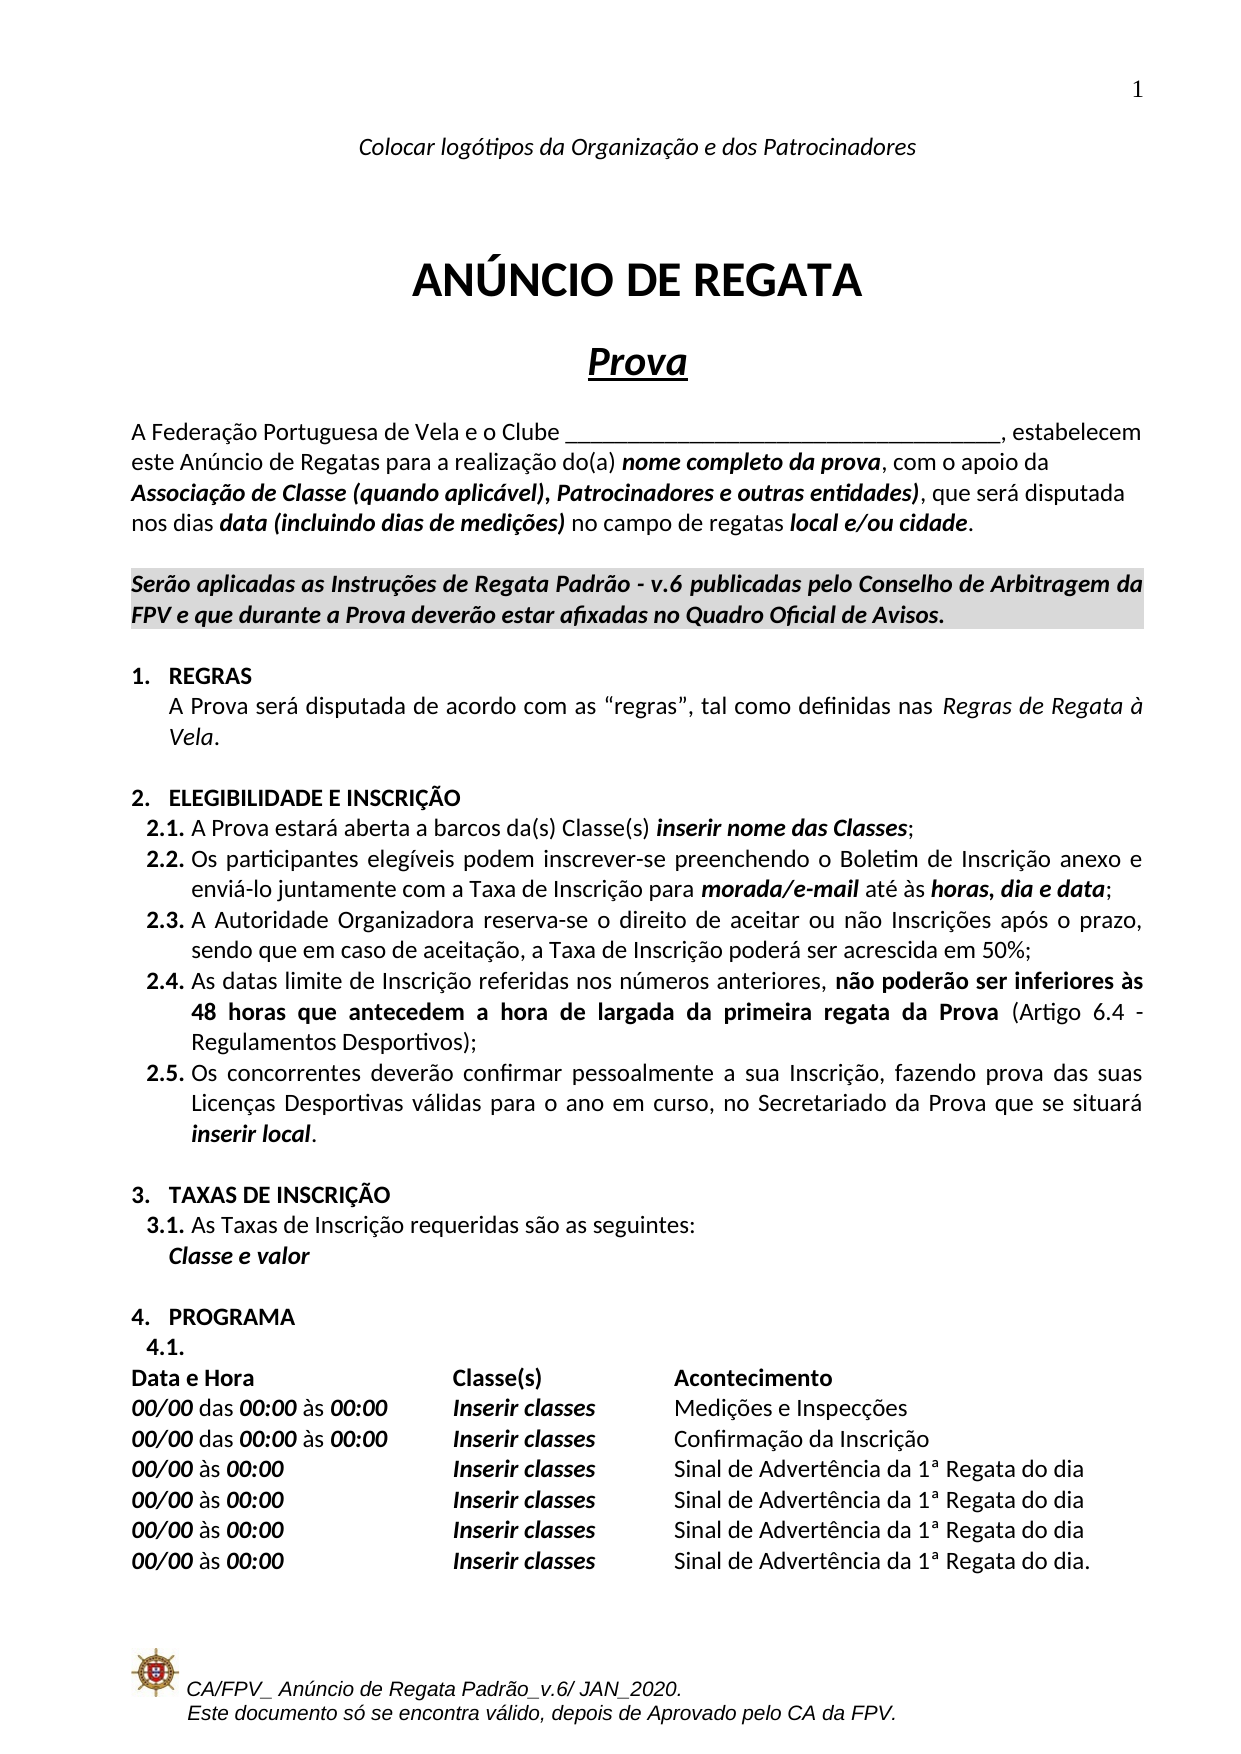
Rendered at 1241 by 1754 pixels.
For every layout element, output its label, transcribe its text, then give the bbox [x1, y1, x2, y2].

list As Taxas de Inscrição requeridas são as seguintes: [146, 1209, 1144, 1240]
table_cell 00/00 às 00:00 [120, 1484, 441, 1514]
table_cell Inserir classes [441, 1454, 663, 1484]
list Os concorrentes deverão confirmar pessoalmente a sua Inscrição, fazendo prova das suas Licenças Desportivas válidas para o ano em curso, no Secretariado da Prova que se situará inserir local. [146, 1057, 1144, 1148]
list TAXAS DE INSCRIÇÃO [131, 1179, 1144, 1209]
text ANÚNCIO DE REGATA [131, 248, 1144, 309]
table_cell Medições e Inspecções [663, 1393, 1150, 1423]
list A Autoridade Organizadora reserva-se o direito de aceitar ou não Inscrições após o prazo, sendo que em caso de aceitação, a Taxa de Inscrição poderá ser acrescida em 50%; [146, 904, 1144, 965]
text Colocar logótipos da Organização e dos Patrocinadores [131, 131, 1144, 162]
list As datas limite de Inscrição referidas nos números anteriores, não poderão ser inferiores às 48 horas que antecedem a hora de largada da primeira regata da Prova (Artigo 6.4 - Regulamentos Desportivos); [146, 965, 1144, 1057]
table_cell Inserir classes [441, 1545, 663, 1576]
table_cell Confirmação da Inscrição [663, 1423, 1150, 1453]
table_cell Inserir classes [441, 1423, 663, 1453]
table_cell 00/00 às 00:00 [120, 1454, 441, 1484]
table_cell Inserir classes [441, 1484, 663, 1514]
text A Prova será disputada de acordo com as “regras”, tal como definidas nas Regras de Regata à Vela. [169, 691, 1144, 752]
text Prova [131, 334, 1144, 385]
list PROGRAMA [131, 1301, 1144, 1331]
table_header Classe(s) [441, 1362, 663, 1392]
table_header Data e Hora [120, 1362, 441, 1392]
table_cell 00/00 às 00:00 [120, 1545, 441, 1576]
table_cell Sinal de Advertência da 1ª Regata do dia [663, 1454, 1150, 1484]
text Classe e valor [169, 1240, 1144, 1270]
text Serão aplicadas as Instruções de Regata Padrão - v.6 publicadas pelo Conselho de Arbitragem da FPV e que durante a Prova deverão estar afixadas no Quadro Oficial de Avisos. [131, 568, 1144, 629]
picture [131, 1648, 180, 1697]
list REGRAS [131, 660, 1144, 691]
table_cell 00/00 das 00:00 às 00:00 [120, 1423, 441, 1453]
list A Prova estará aberta a barcos da(s) Classe(s) inserir nome das Classes; [146, 813, 1144, 843]
table_cell Sinal de Advertência da 1ª Regata do dia. [663, 1545, 1150, 1576]
table_cell 00/00 às 00:00 [120, 1515, 441, 1545]
table_cell 00/00 das 00:00 às 00:00 [120, 1393, 441, 1423]
table_header Acontecimento [663, 1362, 1150, 1392]
table_cell Inserir classes [441, 1393, 663, 1423]
text A Federação Portuguesa de Vela e o Clube ___________________________________, estabelecem este Anúncio de Regatas para a realização do(a) nome completo da prova, com o apoio da Associação de Classe (quando aplicável), Patrocinadores e outras entidades), que será disputada nos dias data (incluindo dias de medições) no campo de regatas local e/ou cidade. [131, 416, 1144, 538]
table_cell Sinal de Advertência da 1ª Regata do dia [663, 1484, 1150, 1514]
list Os participantes elegíveis podem inscrever-se preenchendo o Boletim de Inscrição anexo e enviá-lo juntamente com a Taxa de Inscrição para morada/e-mail até às horas, dia e data; [146, 843, 1144, 904]
table_cell Sinal de Advertência da 1ª Regata do dia [663, 1515, 1150, 1545]
table_cell Inserir classes [441, 1515, 663, 1545]
list ELEGIBILIDADE E INSCRIÇÃO [131, 782, 1144, 813]
